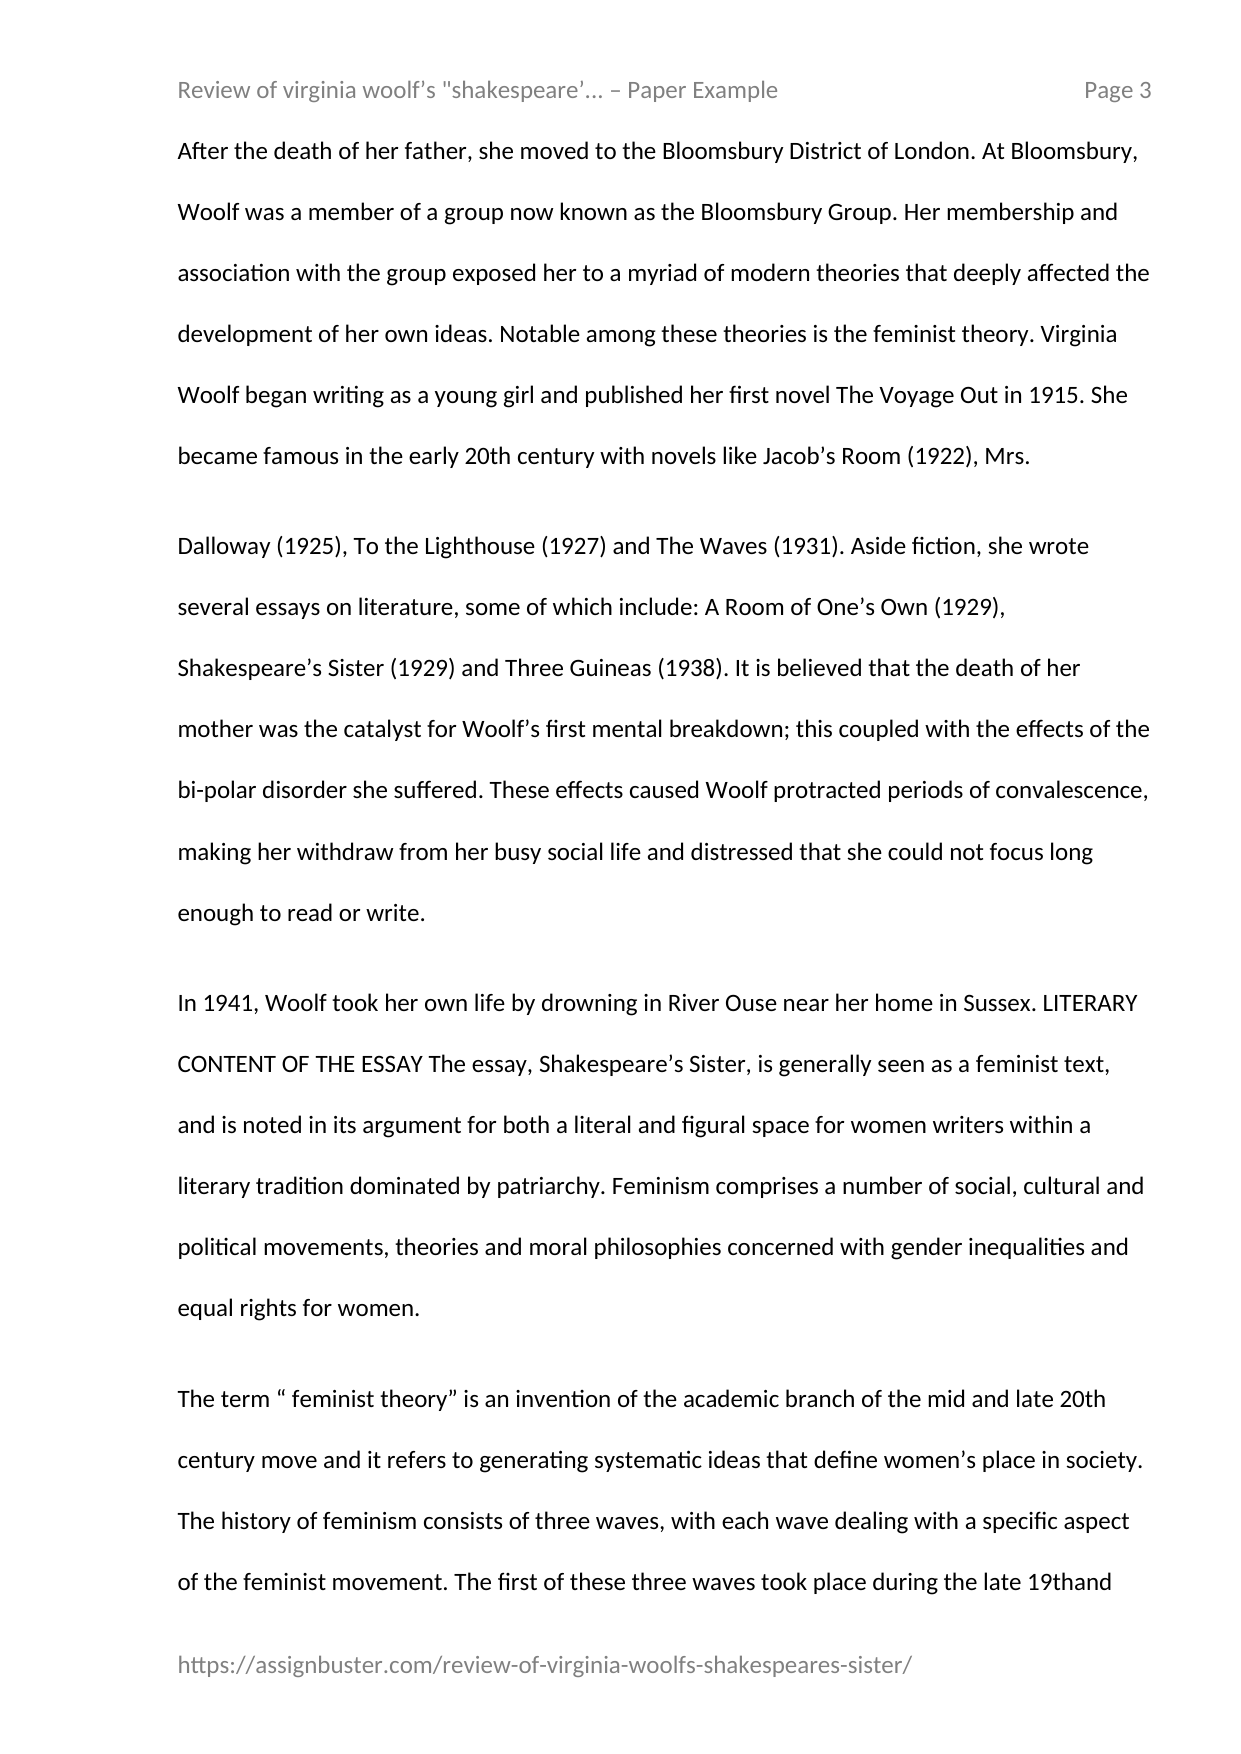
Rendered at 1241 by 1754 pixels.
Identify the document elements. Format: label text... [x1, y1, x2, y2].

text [177, 1383, 1152, 1597]
text After the death of her father, she moved to the Bloomsbury District of London. At Bloomsbury, Woolf was a member of a group now known as the Bloomsbury Group. Her membership and association with the group exposed her to a myriad of modern theories that deeply affected the development of her own ideas. Notable among these theories is the feminist theory. Virginia Woolf began writing as a young girl and published her first novel The Voyage Out in 1915. She became famous in the early 20th century with novels like Jacob’s Room (1922), Mrs. [177, 135, 1152, 471]
text In 1941, Woolf took her own life by drowning in River Ouse near her home in Sussex. LITERARY CONTENT OF THE ESSAY The essay, Shakespeare’s Sister, is generally seen as a feminist text, and is noted in its argument for both a literal and figural space for women writers within a literary tradition dominated by patriarchy. Feminism comprises a number of social, cultural and political movements, theories and moral philosophies concerned with gender inequalities and equal rights for women. [177, 987, 1152, 1323]
text Dalloway (1925), To the Lighthouse (1927) and The Waves (1931). Aside fiction, she wrote several essays on literature, some of which include: A Room of One’s Own (1929), Shakespeare’s Sister (1929) and Three Guineas (1938). It is believed that the death of her mother was the catalyst for Woolf’s first mental breakdown; this coupled with the effects of the bi-polar disorder she suffered. These effects caused Woolf protracted periods of convalescence, making her withdraw from her busy social life and distressed that she could not focus long enough to read or write. [177, 531, 1152, 927]
